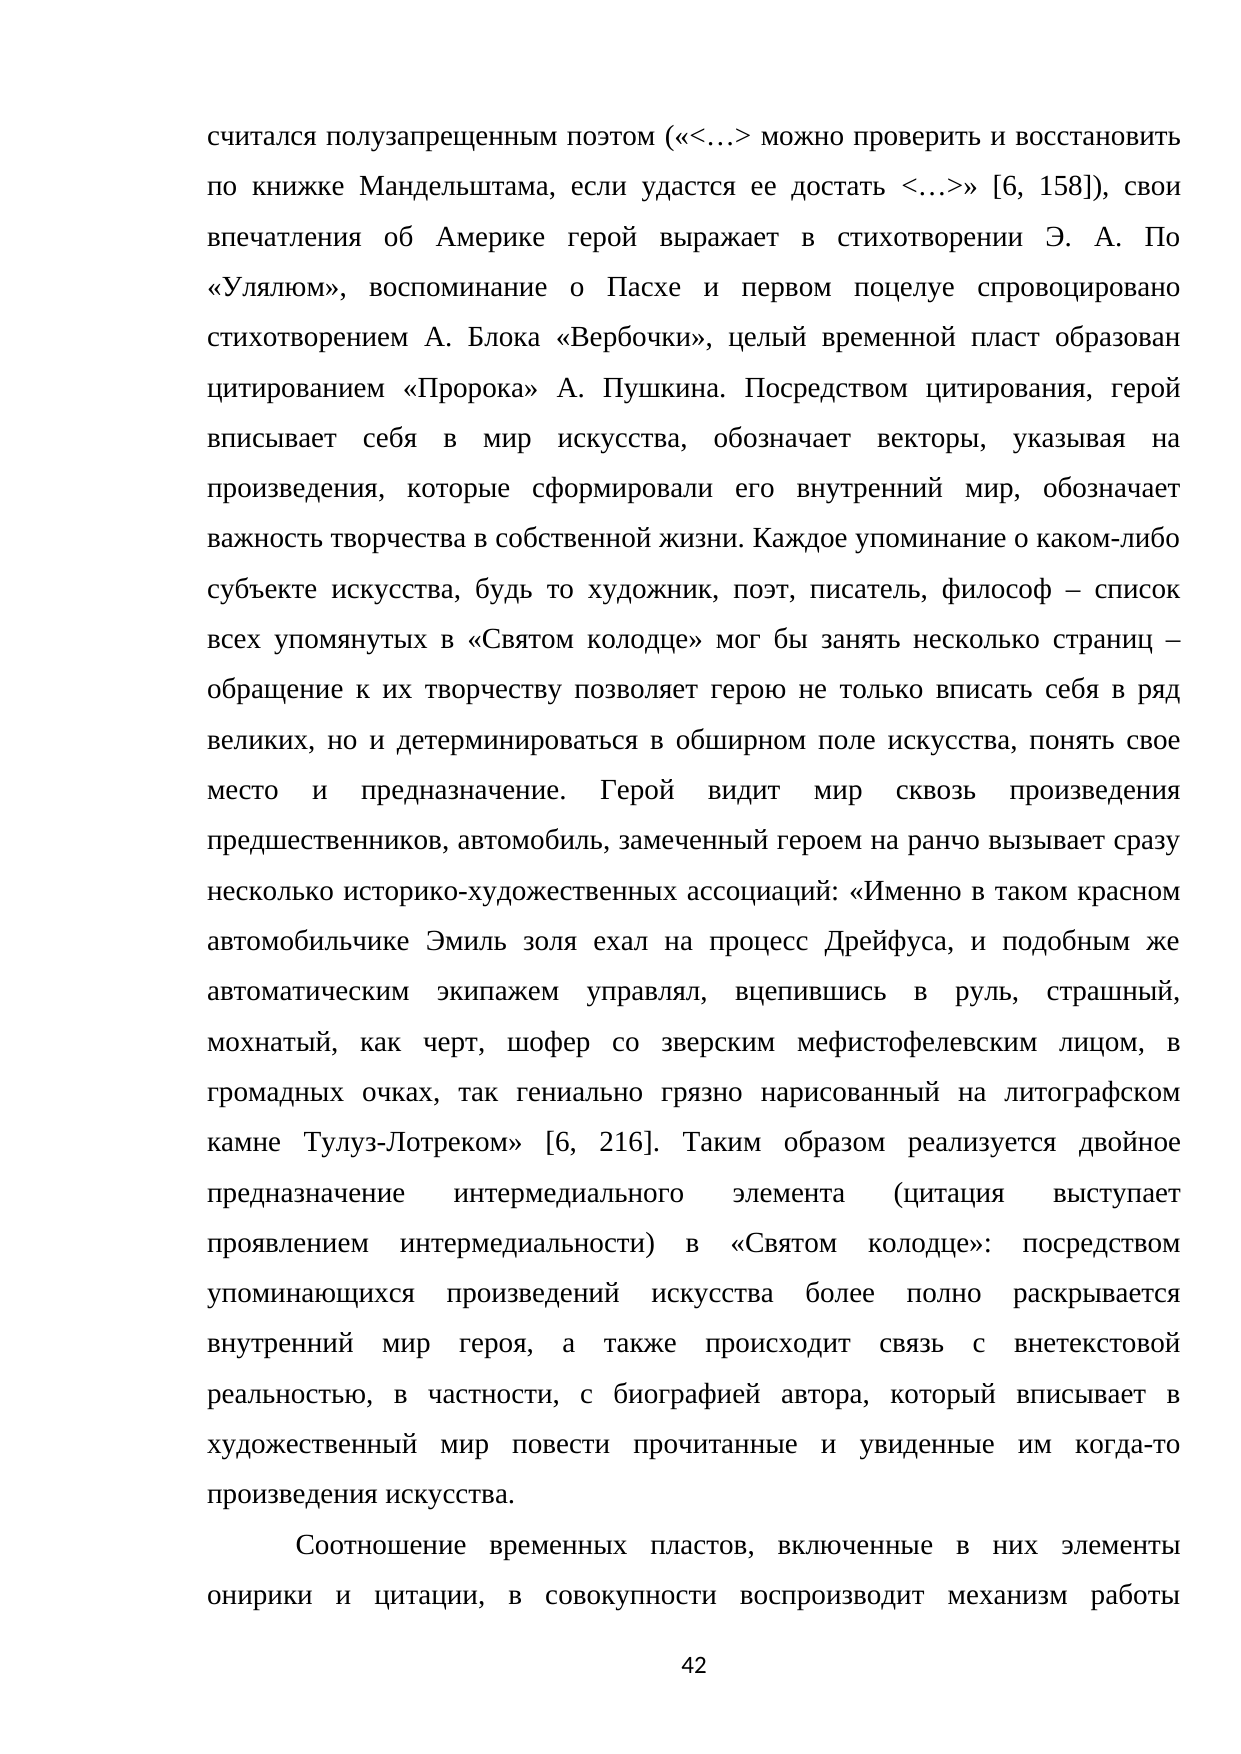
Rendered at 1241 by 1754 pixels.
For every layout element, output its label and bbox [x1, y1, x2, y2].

text [207, 1527, 1181, 1611]
text [207, 118, 1181, 1510]
